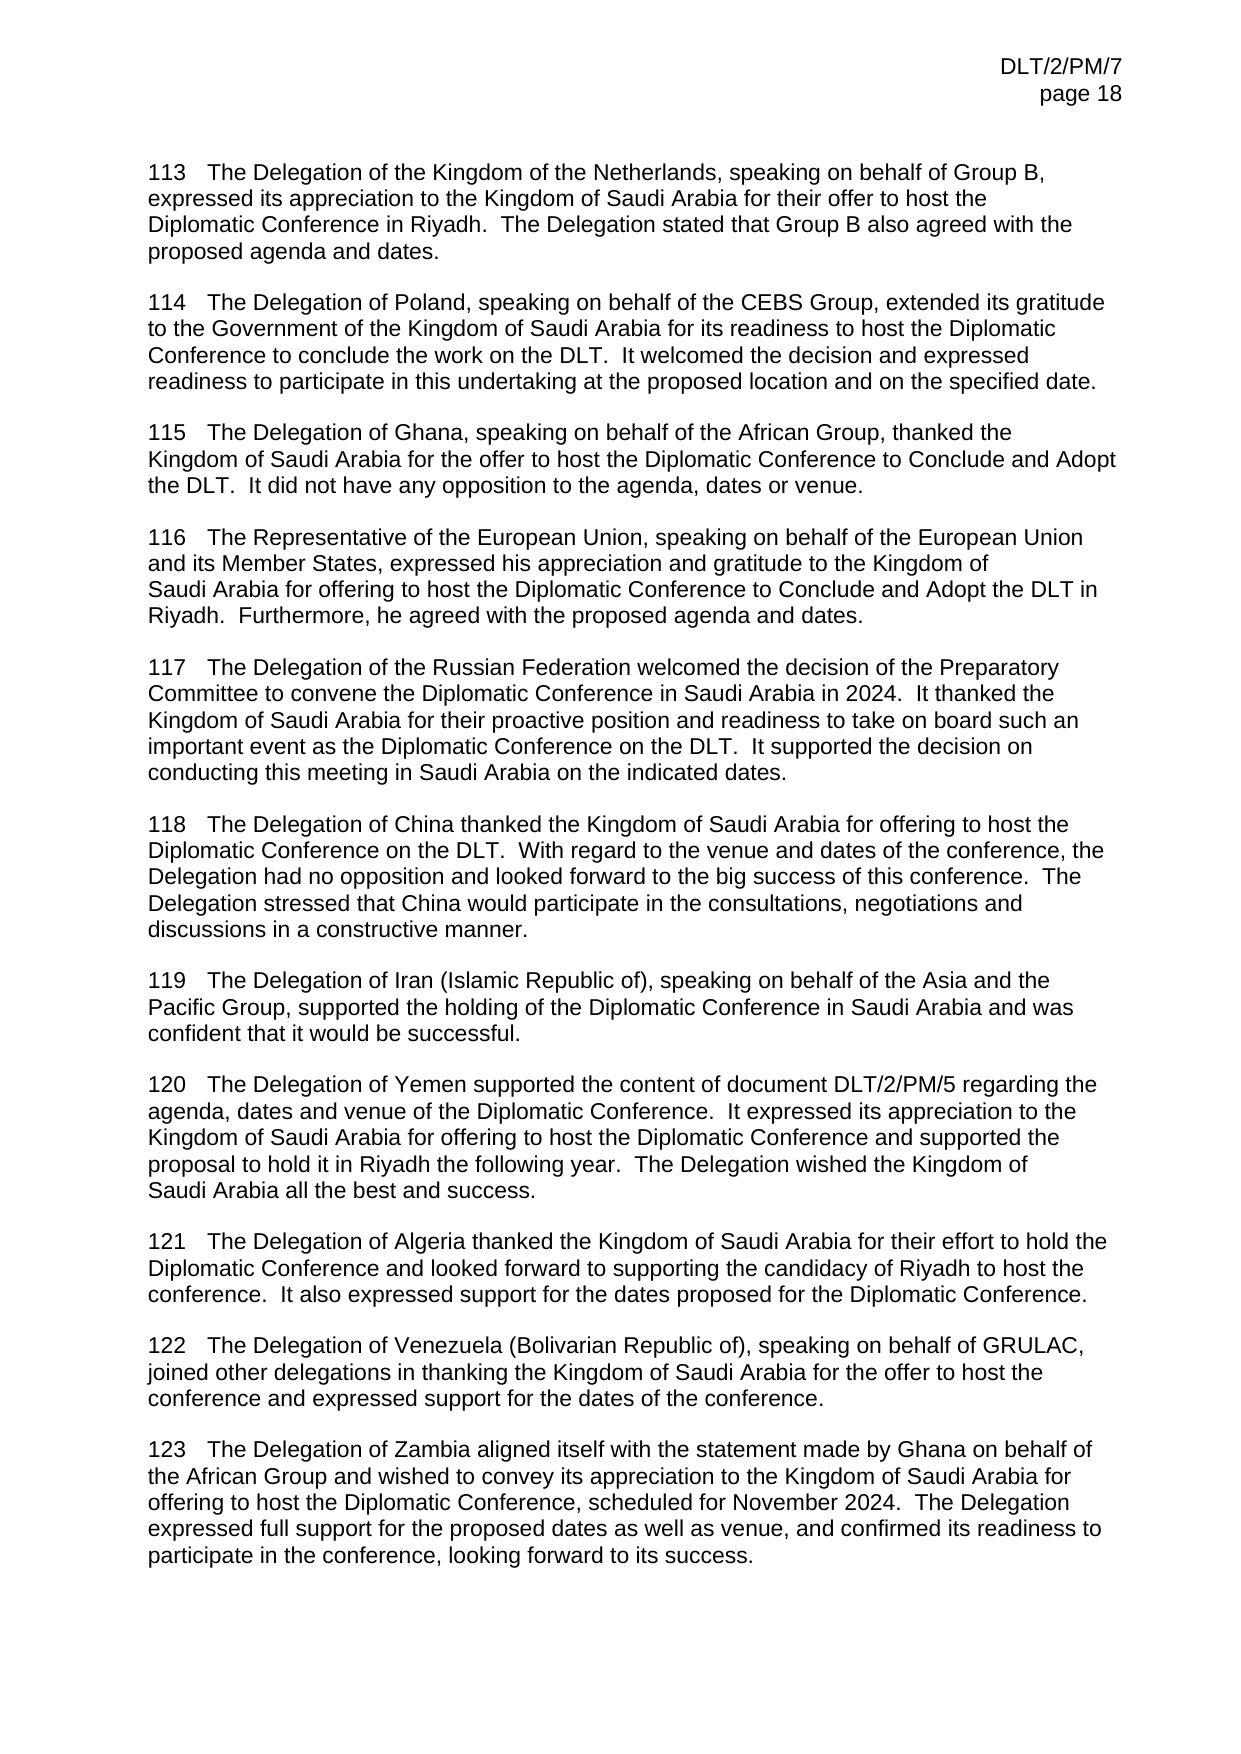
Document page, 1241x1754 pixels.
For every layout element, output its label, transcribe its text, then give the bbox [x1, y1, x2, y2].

text The Delegation of the Kingdom of the Netherlands, speaking on behalf of Group B, expressed its appreciation to the Kingdom of Saudi Arabia for their offer to host the Diplomatic Conference in Riyadh. The Delegation stated that Group B also agreed with the proposed agenda and dates. [148, 158, 1122, 264]
text The Delegation of Zambia aligned itself with the statement made by Ghana on behalf of the African Group and wished to convey its appreciation to the Kingdom of Saudi Arabia for offering to host the Diplomatic Conference, scheduled for November 2024. The Delegation expressed full support for the proposed dates as well as venue, and confirmed its readiness to participate in the conference, looking forward to its success. [148, 1436, 1122, 1568]
text The Delegation of Yemen supported the content of document DLT/2/PM/5 regarding the agenda, dates and venue of the Diplomatic Conference. It expressed its appreciation to the Kingdom of Saudi Arabia for offering to host the Diplomatic Conference and supported the proposal to hold it in Riyadh the following year. The Delegation wished the Kingdom of Saudi Arabia all the best and success. [148, 1071, 1122, 1203]
text The Delegation of Venezuela (Bolivarian Republic of), speaking on behalf of GRULAC, joined other delegations in thanking the Kingdom of Saudi Arabia for the offer to host the conference and expressed support for the dates of the conference. [148, 1332, 1122, 1411]
text The Delegation of the Russian Federation welcomed the decision of the Preparatory Committee to convene the Diplomatic Conference in Saudi Arabia in 2024. It thanked the Kingdom of Saudi Arabia for their proactive position and readiness to take on board such an important event as the Diplomatic Conference on the DLT. It supported the decision on conducting this meeting in Saudi Arabia on the indicated dates. [148, 654, 1122, 786]
text The Delegation of Poland, speaking on behalf of the CEBS Group, extended its gratitude to the Government of the Kingdom of Saudi Arabia for its readiness to host the Diplomatic Conference to conclude the work on the DLT. It welcomed the decision and expressed readiness to participate in this undertaking at the proposed location and on the specified date. [148, 289, 1122, 394]
text The Representative of the European Union, speaking on behalf of the European Union and its Member States, expressed his appreciation and gratitude to the Kingdom of Saudi Arabia for offering to host the Diplomatic Conference to Conclude and Adopt the DLT in Riyadh. Furthermore, he agreed with the proposed agenda and dates. [148, 523, 1122, 629]
text The Delegation of China thanked the Kingdom of Saudi Arabia for offering to host the Diplomatic Conference on the DLT. With regard to the venue and dates of the conference, the Delegation had no opposition and looked forward to the big success of this conference. The Delegation stressed that China would participate in the consultations, negotiations and discussions in a constructive manner. [148, 811, 1122, 942]
text The Delegation of Iran (Islamic Republic of), speaking on behalf of the Asia and the Pacific Group, supported the holding of the Diplomatic Conference in Saudi Arabia and was confident that it would be successful. [148, 967, 1122, 1046]
text The Delegation of Algeria thanked the Kingdom of Saudi Arabia for their effort to hold the Diplomatic Conference and looked forward to supporting the candidacy of Riyadh to host the conference. It also expressed support for the dates proposed for the Diplomatic Conference. [148, 1228, 1122, 1307]
text The Delegation of Ghana, speaking on behalf of the African Group, thanked the Kingdom of Saudi Arabia for the offer to host the Diplomatic Conference to Conclude and Adopt the DLT. It did not have any opposition to the agenda, dates or venue. [148, 419, 1122, 498]
